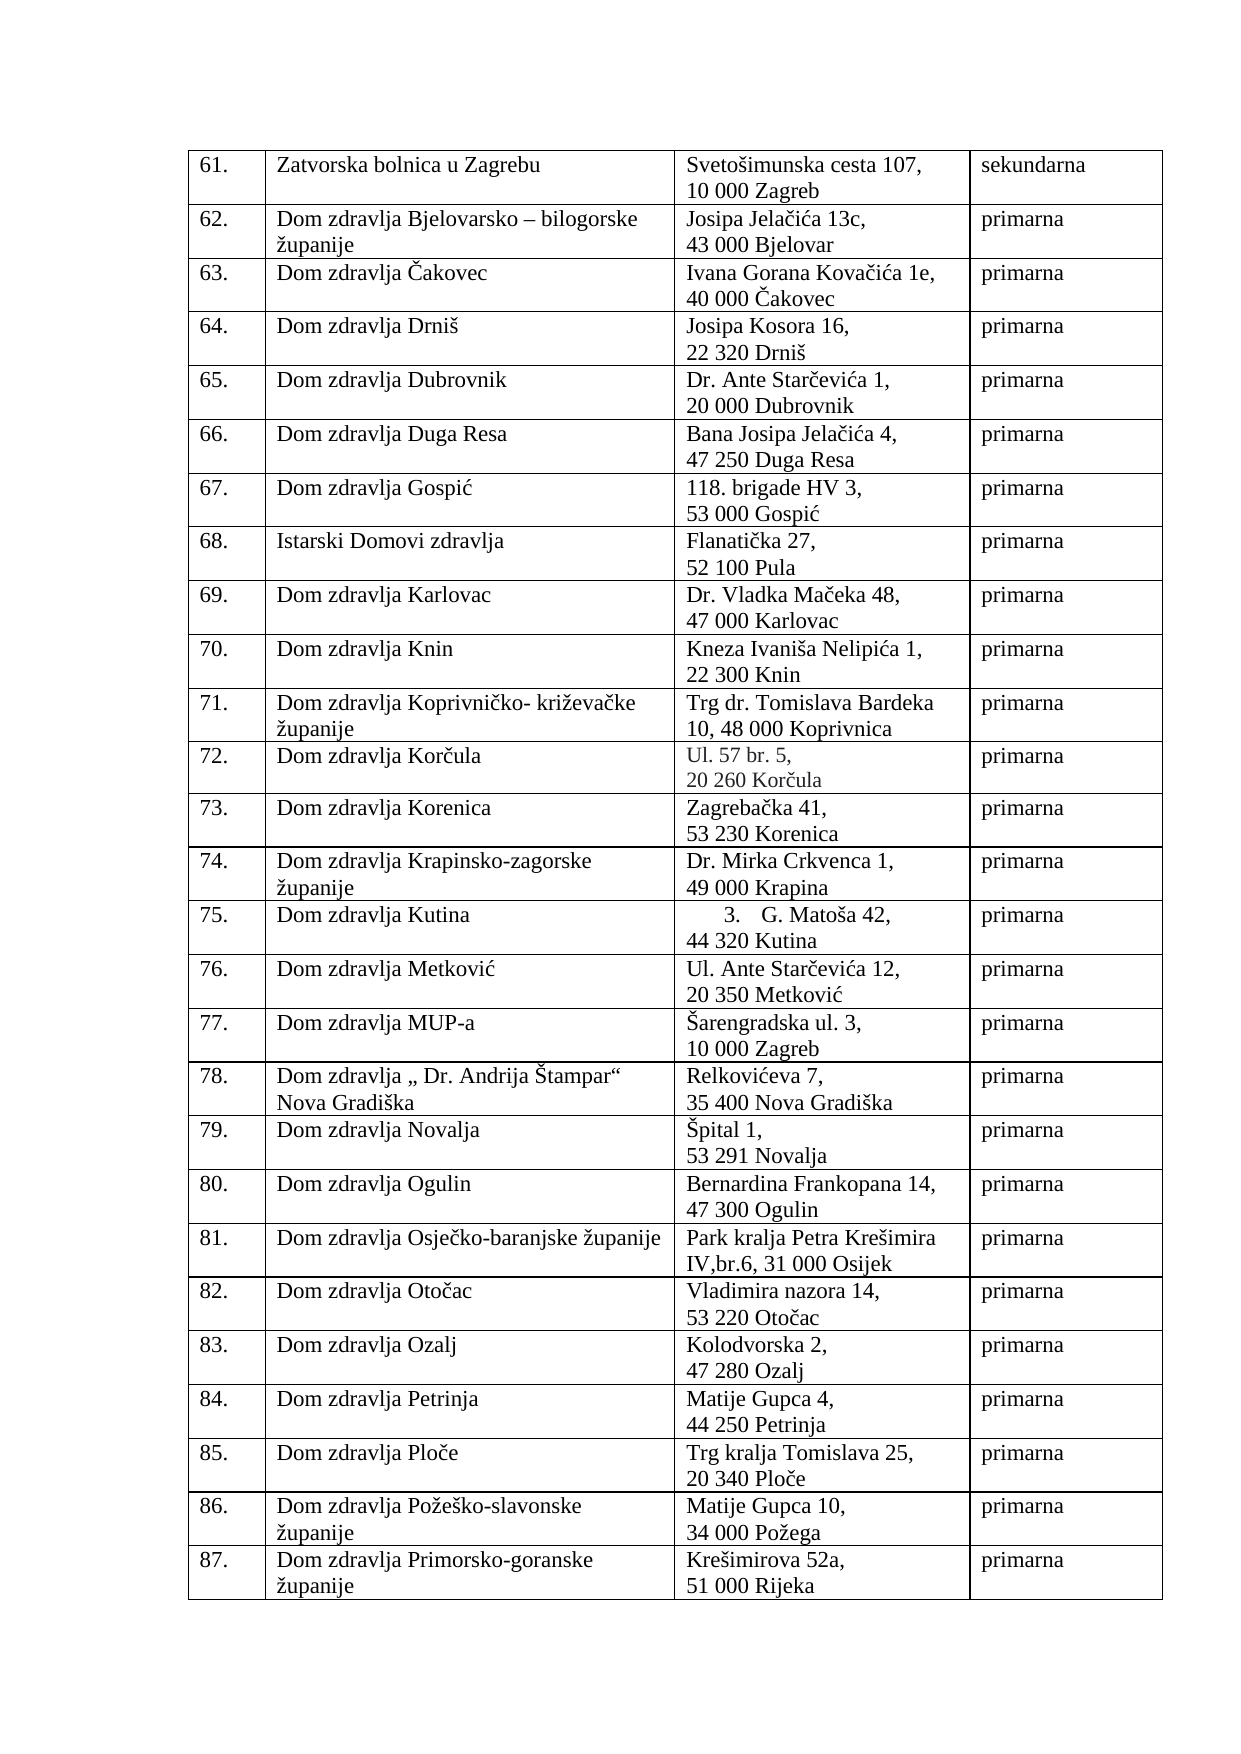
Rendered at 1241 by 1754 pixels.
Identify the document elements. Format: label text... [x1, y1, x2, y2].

table_cell primarna [971, 1331, 1162, 1384]
table_cell 64. [189, 312, 265, 365]
table_cell Ivana Gorana Kovačića 1e, 40 000 Čakovec [675, 259, 969, 311]
table_cell 86. [189, 1493, 265, 1545]
table_cell Ul. 57 br. 5, 20 260 Korčula [675, 742, 969, 793]
table_cell Dom zdravlja Koprivničko- križevačke županije [266, 689, 674, 741]
table_cell Matije Gupca 4, 44 250 Petrinja [675, 1385, 969, 1438]
table_cell primarna [971, 1063, 1162, 1115]
table_cell 71. [189, 689, 265, 741]
table_cell primarna [971, 581, 1162, 634]
table_cell Dr. Vladka Mačeka 48, 47 000 Karlovac [675, 581, 969, 634]
table_cell primarna [971, 742, 1162, 793]
table_cell primarna [971, 312, 1162, 365]
table_cell Dom zdravlja Ozalj [266, 1331, 674, 1384]
table_cell G. Matoša 42, 44 320 Kutina [675, 901, 969, 954]
table_cell 76. [189, 955, 265, 1008]
table_cell primarna [971, 1116, 1162, 1169]
table_cell Krešimirova 52a, 51 000 Rijeka [675, 1546, 969, 1599]
table_cell Dom zdravlja Požeško-slavonske županije [266, 1493, 674, 1545]
table_cell Trg kralja Tomislava 25, 20 340 Ploče [675, 1439, 969, 1491]
table_cell Svetošimunska cesta 107, 10 000 Zagreb [675, 151, 969, 204]
table_cell 84. [189, 1385, 265, 1438]
table_cell Kolodvorska 2, 47 280 Ozalj [675, 1331, 969, 1384]
table_cell 82. [189, 1278, 265, 1330]
table_cell 80. [189, 1170, 265, 1223]
table_cell Dom zdravlja Drniš [266, 312, 674, 365]
table_cell 118. brigade HV 3, 53 000 Gospić [675, 474, 969, 526]
table_cell 73. [189, 794, 265, 846]
table_cell Dom zdravlja MUP-a [266, 1009, 674, 1061]
table_cell primarna [971, 794, 1162, 846]
table_cell Dom zdravlja Karlovac [266, 581, 674, 634]
table_cell sekundarna [971, 151, 1162, 204]
table_cell Bernardina Frankopana 14, 47 300 Ogulin [675, 1170, 969, 1223]
table_cell Dom zdravlja Čakovec [266, 259, 674, 311]
table_cell Dom zdravlja Bjelovarsko – bilogorske županije [266, 205, 674, 257]
table_cell 65. [189, 366, 265, 419]
table_cell Zagrebačka 41, 53 230 Korenica [675, 794, 969, 846]
table_cell 61. [189, 151, 265, 204]
table_cell 62. [189, 205, 265, 257]
table_cell Kneza Ivaniša Nelipića 1, 22 300 Knin [675, 635, 969, 687]
table_cell primarna [971, 1493, 1162, 1545]
table_cell primarna [971, 420, 1162, 472]
table_cell primarna [971, 1385, 1162, 1438]
table_cell Dr. Ante Starčevića 1, 20 000 Dubrovnik [675, 366, 969, 419]
table_cell primarna [971, 955, 1162, 1008]
table_cell Dom zdravlja Novalja [266, 1116, 674, 1169]
table_cell primarna [971, 1439, 1162, 1491]
table_cell primarna [971, 1009, 1162, 1061]
table_cell 81. [189, 1224, 265, 1276]
table_cell 77. [189, 1009, 265, 1061]
table_cell Dom zdravlja Knin [266, 635, 674, 687]
table_cell Dom zdravlja Ploče [266, 1439, 674, 1491]
table_cell Dom zdravlja Gospić [266, 474, 674, 526]
table_cell Flanatička 27, 52 100 Pula [675, 527, 969, 580]
table_cell Ul. Ante Starčevića 12, 20 350 Metković [675, 955, 969, 1008]
table_cell Dom zdravlja Korenica [266, 794, 674, 846]
table_cell Dom zdravlja Krapinsko-zagorske županije [266, 848, 674, 900]
table_cell 68. [189, 527, 265, 580]
table_cell Dom zdravlja Petrinja [266, 1385, 674, 1438]
table_cell 70. [189, 635, 265, 687]
table_cell 67. [189, 474, 265, 526]
table_cell Josipa Jelačića 13c, 43 000 Bjelovar [675, 205, 969, 257]
table_cell primarna [971, 474, 1162, 526]
table_cell primarna [971, 901, 1162, 954]
table_cell 79. [189, 1116, 265, 1169]
table_cell 69. [189, 581, 265, 634]
table_cell primarna [971, 259, 1162, 311]
table_cell 63. [189, 259, 265, 311]
table_cell Dom zdravlja Primorsko-goranske županije [266, 1546, 674, 1599]
table_cell primarna [971, 1278, 1162, 1330]
table_cell 85. [189, 1439, 265, 1491]
table_cell Dom zdravlja „ Dr. Andrija Štampar“ Nova Gradiška [266, 1063, 674, 1115]
table_cell Dom zdravlja Otočac [266, 1278, 674, 1330]
table_cell primarna [971, 689, 1162, 741]
table_cell Dom zdravlja Ogulin [266, 1170, 674, 1223]
table_cell Dr. Mirka Crkvenca 1, 49 000 Krapina [675, 848, 969, 900]
table_cell primarna [971, 527, 1162, 580]
table_cell Dom zdravlja Dubrovnik [266, 366, 674, 419]
table_cell Matije Gupca 10, 34 000 Požega [675, 1493, 969, 1545]
table_cell primarna [971, 366, 1162, 419]
table_cell 87. [189, 1546, 265, 1599]
table_cell primarna [971, 1170, 1162, 1223]
table_cell primarna [971, 1224, 1162, 1276]
table_cell Istarski Domovi zdravlja [266, 527, 674, 580]
table_cell Zatvorska bolnica u Zagrebu [266, 151, 674, 204]
table_cell primarna [971, 205, 1162, 257]
table_cell primarna [971, 635, 1162, 687]
table_cell Špital 1, 53 291 Novalja [675, 1116, 969, 1169]
table_cell Relkovićeva 7, 35 400 Nova Gradiška [675, 1063, 969, 1115]
table_cell 78. [189, 1063, 265, 1115]
table_cell Dom zdravlja Korčula [266, 742, 674, 793]
table_cell Dom zdravlja Metković [266, 955, 674, 1008]
table_cell primarna [971, 848, 1162, 900]
table_cell Josipa Kosora 16, 22 320 Drniš [675, 312, 969, 365]
table_cell Park kralja Petra Krešimira IV,br.6, 31 000 Osijek [675, 1224, 969, 1276]
table_cell Vladimira nazora 14, 53 220 Otočac [675, 1278, 969, 1330]
table_cell 75. [189, 901, 265, 954]
table_cell Trg dr. Tomislava Bardeka 10, 48 000 Koprivnica [675, 689, 969, 741]
table_cell 72. [189, 742, 265, 793]
table_cell Dom zdravlja Osječko-baranjske županije [266, 1224, 674, 1276]
table_cell primarna [971, 1546, 1162, 1599]
table_cell 74. [189, 848, 265, 900]
table_cell 66. [189, 420, 265, 472]
table_cell 83. [189, 1331, 265, 1384]
table_cell Dom zdravlja Duga Resa [266, 420, 674, 472]
table_cell Šarengradska ul. 3, 10 000 Zagreb [675, 1009, 969, 1061]
table_cell Dom zdravlja Kutina [266, 901, 674, 954]
table_cell Bana Josipa Jelačića 4, 47 250 Duga Resa [675, 420, 969, 472]
